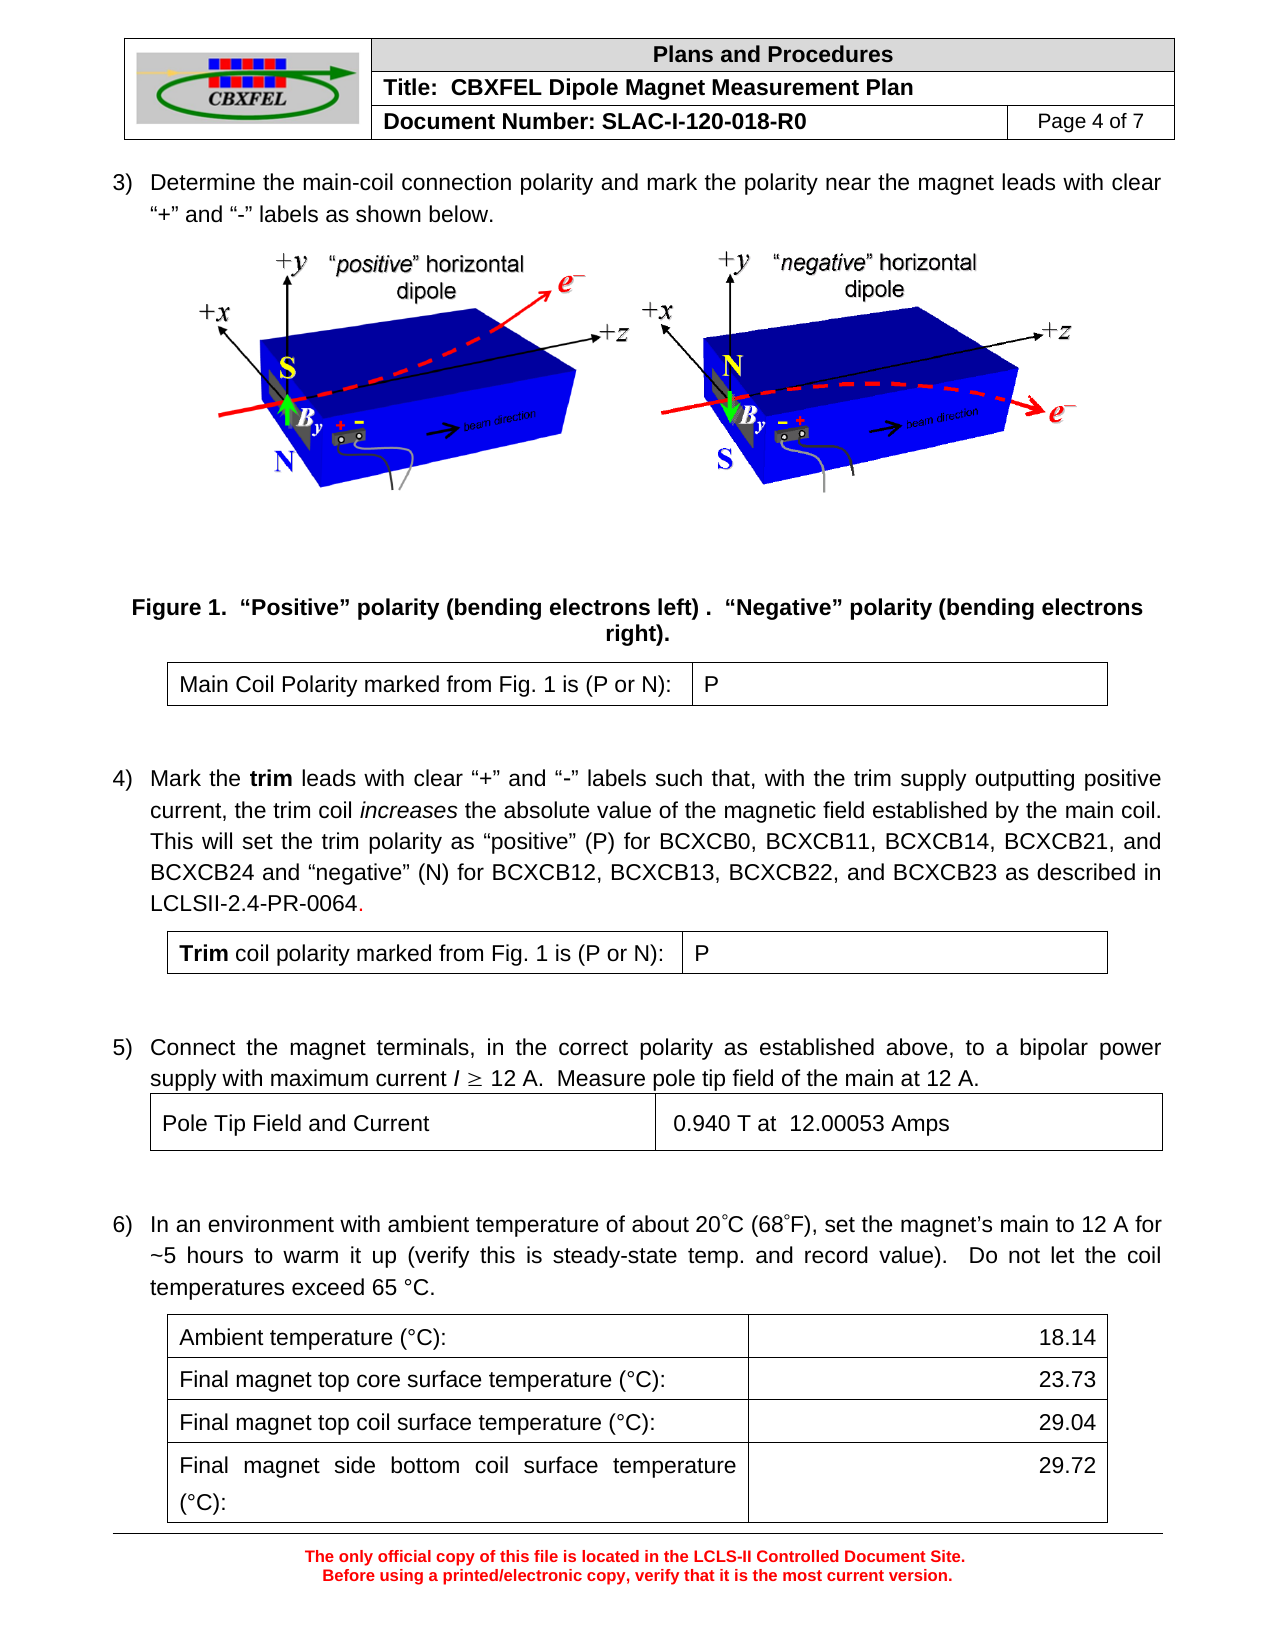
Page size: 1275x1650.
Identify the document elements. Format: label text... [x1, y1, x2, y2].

table_cell 29.72 [749, 1443, 1107, 1522]
table_cell 23.73 [749, 1358, 1107, 1399]
table_cell Final magnet top coil surface temperature (°C): [168, 1400, 748, 1442]
table_header 18.14 [749, 1315, 1107, 1357]
table_header Trim coil polarity marked from Fig. 1 is (P or N): [168, 932, 682, 973]
list In an environment with ambient temperature of about 20°C (68°F), set the magnet’s main to 12 A for ~5 hours to warm it up (verify this is steady-state temp. and record value). Do not let the coil temperatures exceed 65 °C. [112, 1208, 1162, 1301]
table_cell 29.04 [749, 1400, 1107, 1442]
table_header P [683, 932, 1107, 973]
list Mark the trim leads with clear “+” and “” labels such that, with the trim supply outputting positive current, the trim coil increases the absolute value of the magnetic field established by the main coil. This will set the trim polarity as “positive” (P) for BCXCB0, BCXCB11, BCXCB14, BCXCB21, and BCXCB24 and “negative” (N) for BCXCB12, BCXCB13, BCXCB22, and BCXCB23 as described in LCLSII-2.4-PR-0064. [112, 762, 1162, 918]
table_header P [693, 663, 1107, 704]
table_header Main Coil Polarity marked from Fig. 1 is (P or N): [168, 663, 692, 704]
table_header 0.940 T at 12.00053 Amps [656, 1094, 1162, 1150]
list Determine the main-coil connection polarity and mark the polarity near the magnet leads with clear “+” and “-” labels as shown below. [112, 166, 1162, 228]
picture [135, 50, 361, 125]
picture [193, 243, 1082, 497]
table_header Pole Tip Field and Current [151, 1094, 655, 1150]
text Figure 1. “Positive” polarity (bending electrons left) . “Negative” polarity (bending electrons right). [112, 594, 1162, 647]
table_header Ambient temperature (°C): [168, 1315, 748, 1357]
table_cell Final magnet top core surface temperature (°C): [168, 1358, 748, 1399]
list Connect the magnet terminals, in the correct polarity as established above, to a bipolar power supply with maximum current I ³ 12 A. Measure pole tip field of the main at 12 A. [112, 1031, 1162, 1093]
table_cell Final magnet side bottom coil surface temperature (°C): [168, 1443, 748, 1522]
